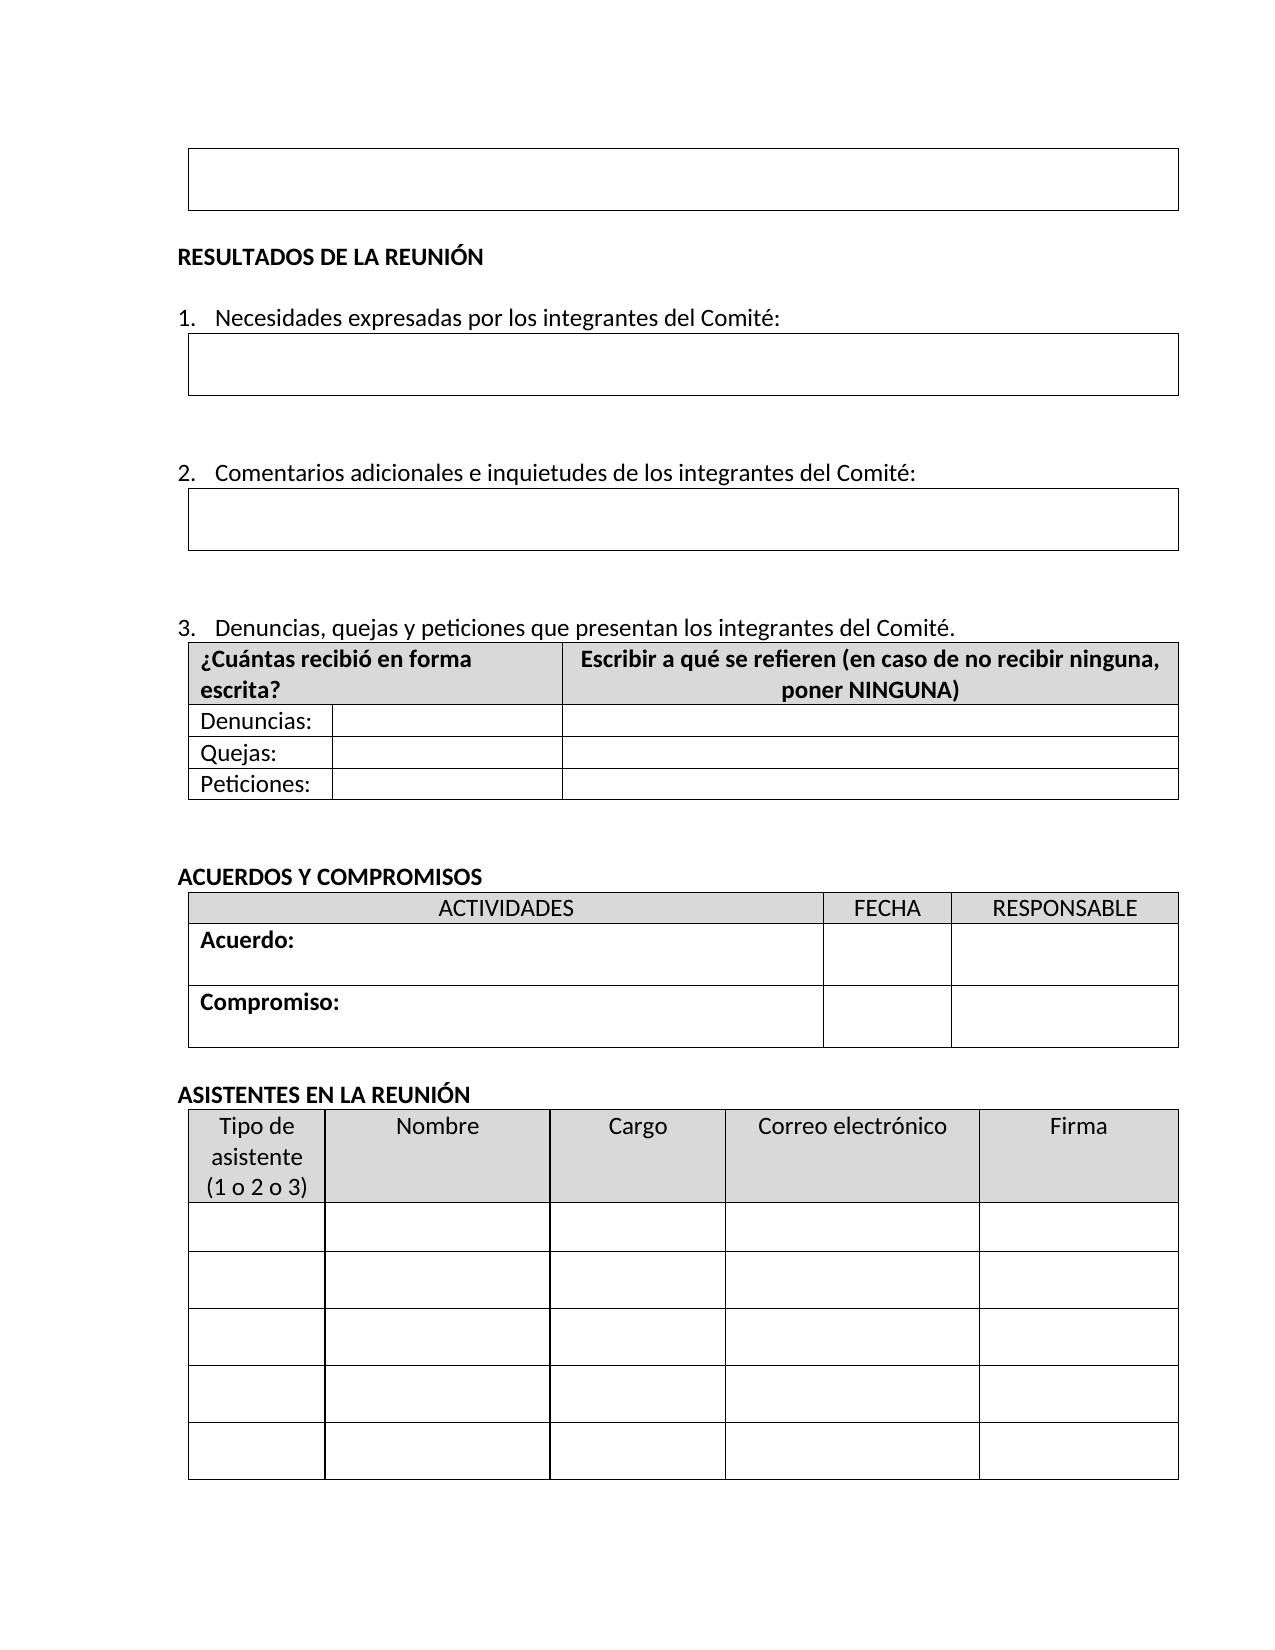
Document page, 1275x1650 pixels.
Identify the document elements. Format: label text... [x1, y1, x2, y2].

table_cell [726, 1203, 979, 1251]
table_cell [563, 769, 1178, 799]
table_header [189, 149, 1178, 210]
list Comentarios adicionales e inquietudes de los integrantes del Comité: [177, 457, 1098, 487]
table_cell [551, 1309, 725, 1365]
table_cell [952, 986, 1178, 1047]
table_header Firma [980, 1110, 1178, 1202]
table_cell [326, 1423, 549, 1479]
table_cell [551, 1366, 725, 1422]
list Denuncias, quejas y peticiones que presentan los integrantes del Comité. [177, 612, 1098, 642]
table_cell [980, 1203, 1178, 1251]
table_cell Denuncias: [189, 705, 332, 736]
table_header ¿Cuántas recibió en forma escrita? [189, 643, 562, 704]
table_cell [824, 986, 951, 1047]
table_cell [189, 1366, 324, 1422]
table_header RESPONSABLE [952, 893, 1178, 923]
table_cell [551, 1203, 725, 1251]
text ASISTENTES EN LA REUNIÓN [177, 1079, 1098, 1109]
table_cell [980, 1252, 1178, 1308]
table_cell Quejas: [189, 737, 332, 767]
table_cell [952, 924, 1178, 985]
table_cell [551, 1423, 725, 1479]
table_cell [980, 1366, 1178, 1422]
table_header Nombre [326, 1110, 549, 1202]
table_cell [726, 1366, 979, 1422]
table_cell [326, 1309, 549, 1365]
table_cell [333, 769, 562, 799]
table_cell [189, 1252, 324, 1308]
table_cell [824, 924, 951, 985]
table_header [189, 334, 1178, 395]
table_cell [726, 1423, 979, 1479]
text ACUERDOS Y COMPROMISOS [177, 861, 1098, 892]
text RESULTADOS DE LA REUNIÓN [177, 241, 1098, 272]
table_header Tipo de asistente (1 o 2 o 3) [189, 1110, 324, 1202]
table_cell [980, 1309, 1178, 1365]
table_header FECHA [824, 893, 951, 923]
table_cell Peticiones: [189, 769, 332, 799]
table_header [189, 489, 1178, 549]
table_header Correo electrónico [726, 1110, 979, 1202]
table_cell [333, 737, 562, 767]
table_header ACTIVIDADES [189, 893, 823, 923]
table_cell Acuerdo: [189, 924, 823, 985]
table_cell [189, 1309, 324, 1365]
table_cell Compromiso: [189, 986, 823, 1047]
list Necesidades expresadas por los integrantes del Comité: [177, 302, 1098, 333]
table_cell [333, 705, 562, 736]
table_cell [189, 1203, 324, 1251]
table_header Escribir a qué se refieren (en caso de no recibir ninguna, poner NINGUNA) [563, 643, 1178, 704]
table_cell [726, 1309, 979, 1365]
table_cell [980, 1423, 1178, 1479]
table_cell [726, 1252, 979, 1308]
table_header Cargo [551, 1110, 725, 1202]
table_cell [326, 1203, 549, 1251]
table_cell [563, 737, 1178, 767]
table_cell [551, 1252, 725, 1308]
table_cell [326, 1366, 549, 1422]
table_cell [563, 705, 1178, 736]
table_cell [189, 1423, 324, 1479]
table_cell [326, 1252, 549, 1308]
